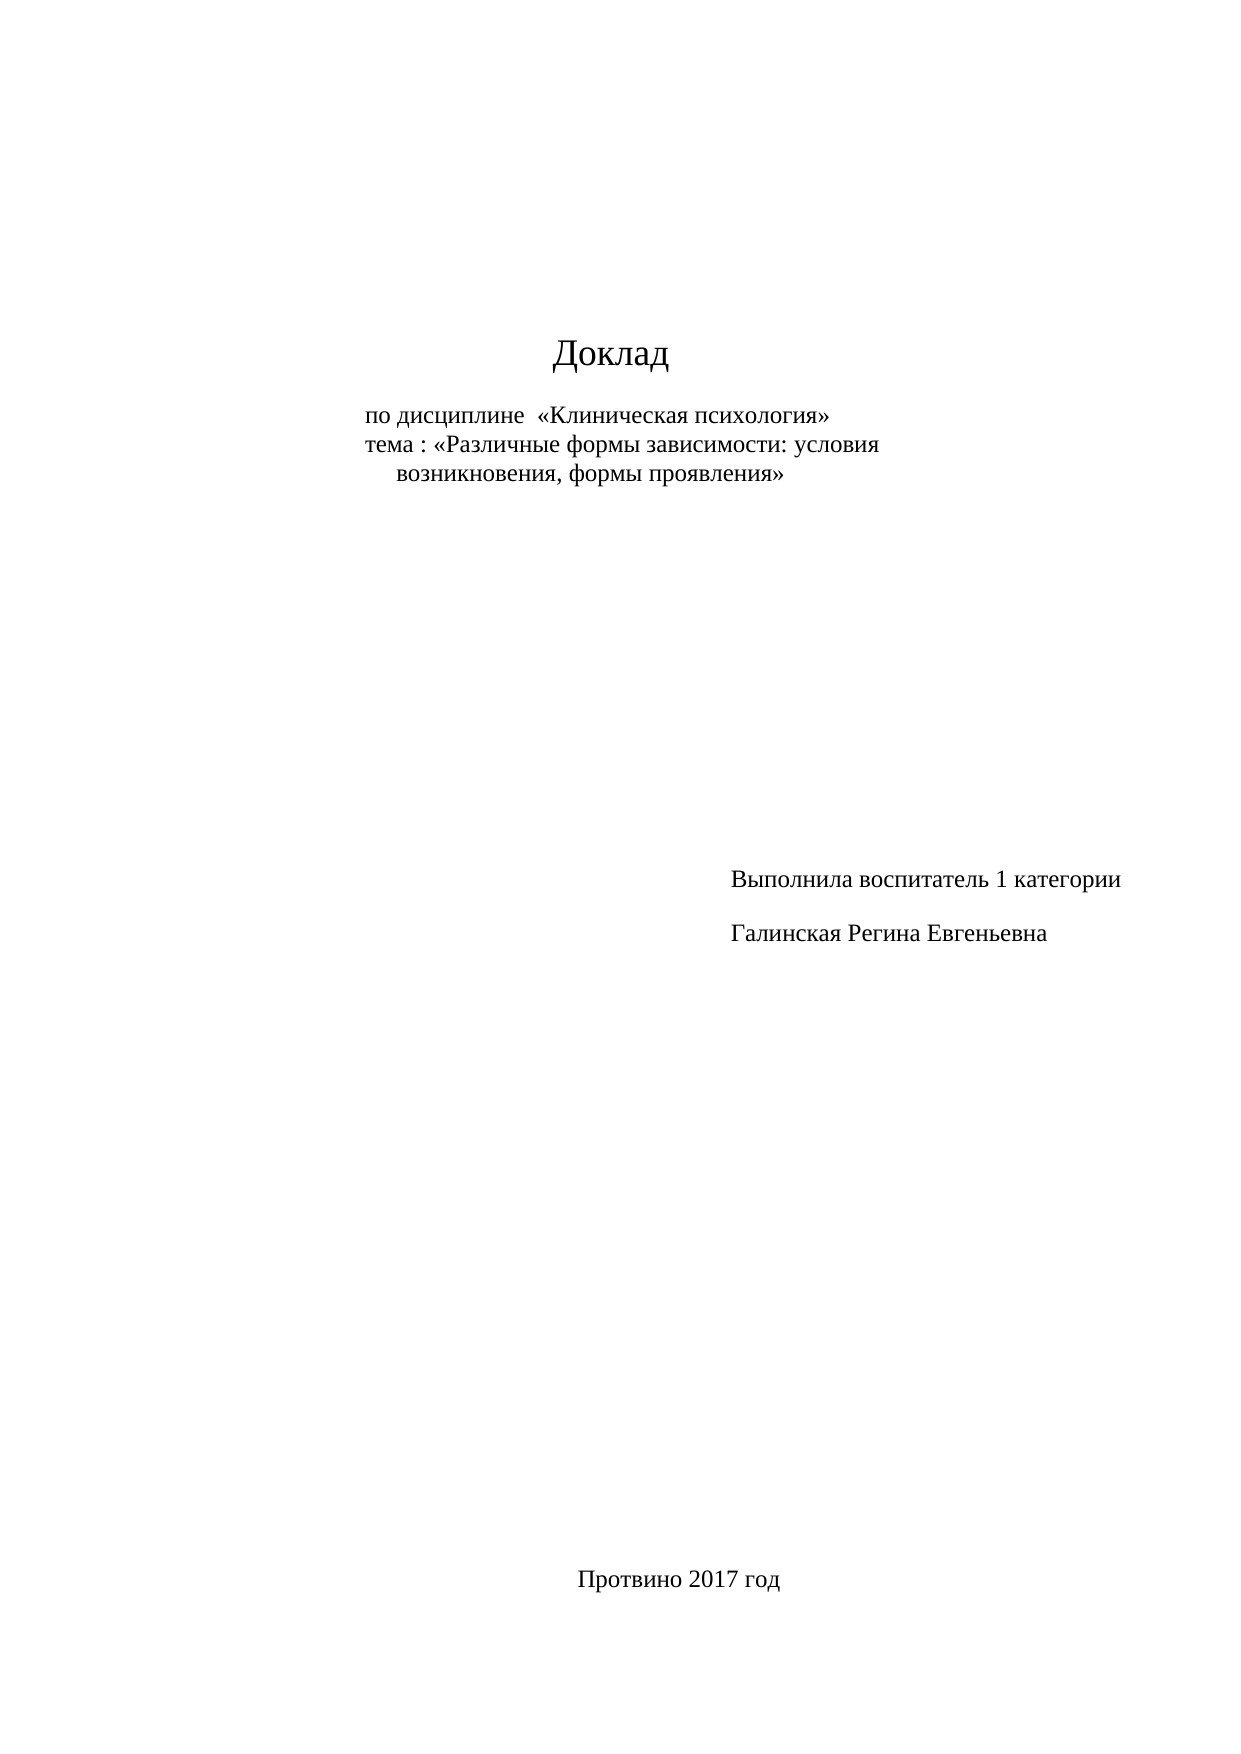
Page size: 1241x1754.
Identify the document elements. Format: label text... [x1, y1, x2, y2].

text тема : «Различные формы зависимости: условия [177, 429, 1152, 458]
text Протвино 2017 год [177, 1564, 1152, 1593]
text Галинская Регина Евгеньевна [177, 918, 1152, 946]
text возникновения, формы проявления» [177, 458, 1152, 487]
text Выполнила воспитатель 1 категории [177, 864, 1152, 893]
text Доклад [177, 330, 1152, 373]
text по дисциплине «Клиническая психология» [177, 401, 1152, 429]
